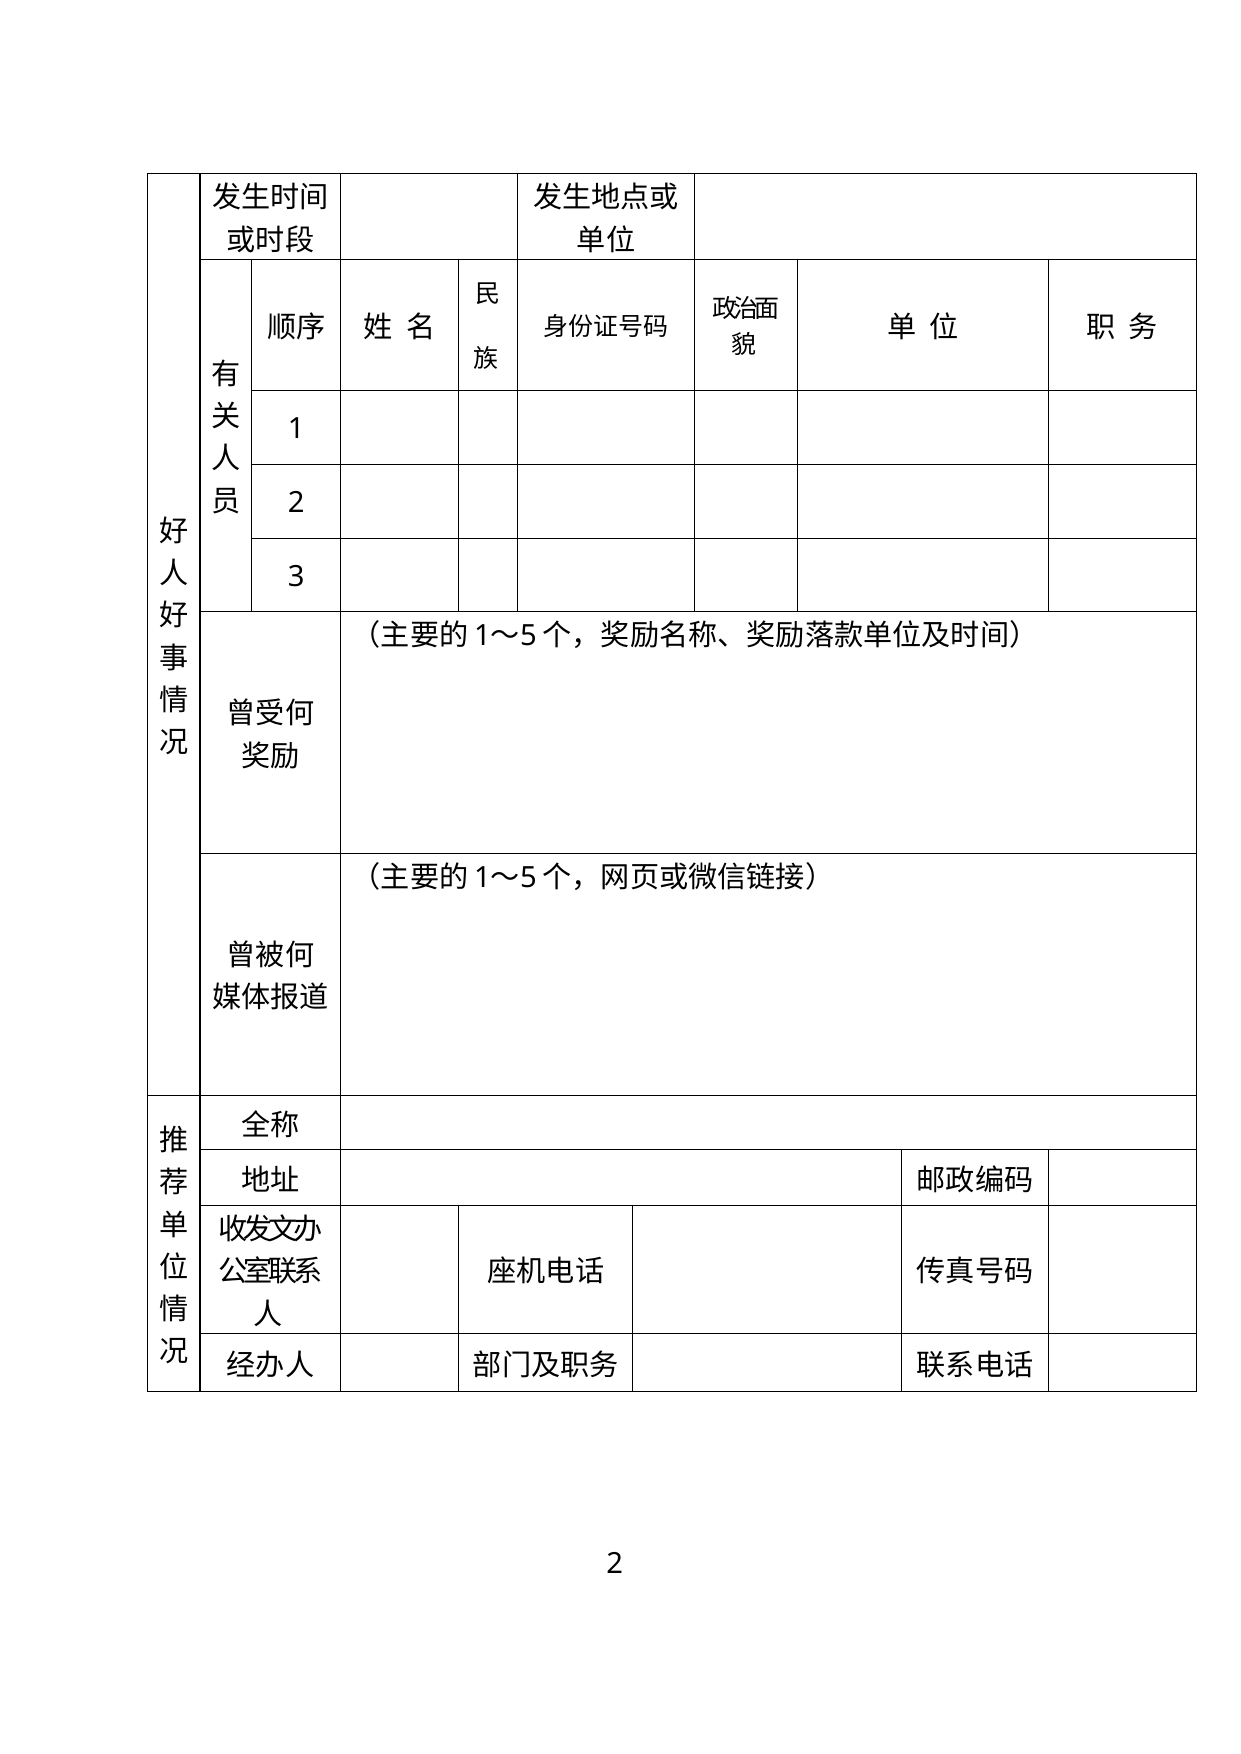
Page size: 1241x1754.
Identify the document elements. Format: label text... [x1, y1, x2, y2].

table_cell 传真号码 [902, 1206, 1048, 1332]
table_cell [1049, 1206, 1196, 1332]
table_cell [1049, 1150, 1196, 1204]
table_header [341, 174, 517, 258]
table_cell [518, 465, 694, 538]
table_cell [518, 539, 694, 611]
table_cell [798, 539, 1048, 611]
table_cell [459, 539, 517, 611]
table_cell 部门及职务 [459, 1334, 632, 1391]
table_cell 政治面貌 [695, 260, 797, 389]
table_cell 职 务 [1049, 260, 1196, 389]
table_cell 单 位 [798, 260, 1048, 389]
table_cell 1 [252, 391, 340, 464]
table_header 好人好事情况 [148, 174, 199, 1094]
table_cell [633, 1334, 901, 1391]
table_cell 民族 [459, 260, 517, 389]
table_header 发生时间或时段 [201, 174, 340, 258]
table_cell 推荐单位情况 [148, 1096, 199, 1391]
table_cell 联系电话 [902, 1334, 1048, 1391]
table_cell [341, 1096, 1196, 1149]
table_cell （主要的1～5个，网页或微信链接） [341, 854, 1196, 1094]
table_cell [1049, 465, 1196, 538]
table_cell [798, 391, 1048, 464]
table_cell [459, 391, 517, 464]
table_cell [341, 1206, 458, 1332]
table_header [695, 174, 1196, 258]
table_cell [1049, 391, 1196, 464]
table_cell [695, 391, 797, 464]
table_cell [798, 465, 1048, 538]
table_cell [341, 1150, 901, 1204]
table_header 发生地点或单位 [518, 174, 694, 258]
table_cell 收发文办公室联系人 [201, 1206, 340, 1332]
table_cell 全称 [201, 1096, 340, 1149]
table_cell 邮政编码 [902, 1150, 1048, 1204]
table_cell [459, 465, 517, 538]
table_cell 座机电话 [459, 1206, 632, 1332]
table_cell [518, 391, 694, 464]
table_cell 地址 [201, 1150, 340, 1204]
table_cell [1049, 539, 1196, 611]
table_cell 姓 名 [341, 260, 458, 389]
table_cell [695, 539, 797, 611]
table_cell [1049, 1334, 1196, 1391]
table_cell 3 [252, 539, 340, 611]
table_cell 有关人员 [201, 260, 251, 611]
table_cell 顺序 [252, 260, 340, 389]
table_cell 曾受何 奖励 [201, 612, 340, 853]
table_cell [341, 539, 458, 611]
table_cell [341, 391, 458, 464]
table_cell （主要的1～5个，奖励名称、奖励落款单位及时间） [341, 612, 1196, 853]
table_cell [341, 465, 458, 538]
table_cell [341, 1334, 458, 1391]
table_cell 曾被何 媒体报道 [201, 854, 340, 1094]
table_cell 经办人 [201, 1334, 340, 1391]
table_cell 身份证号码 [518, 260, 694, 389]
table_cell 2 [252, 465, 340, 538]
table_cell [695, 465, 797, 538]
table_cell [633, 1206, 901, 1332]
